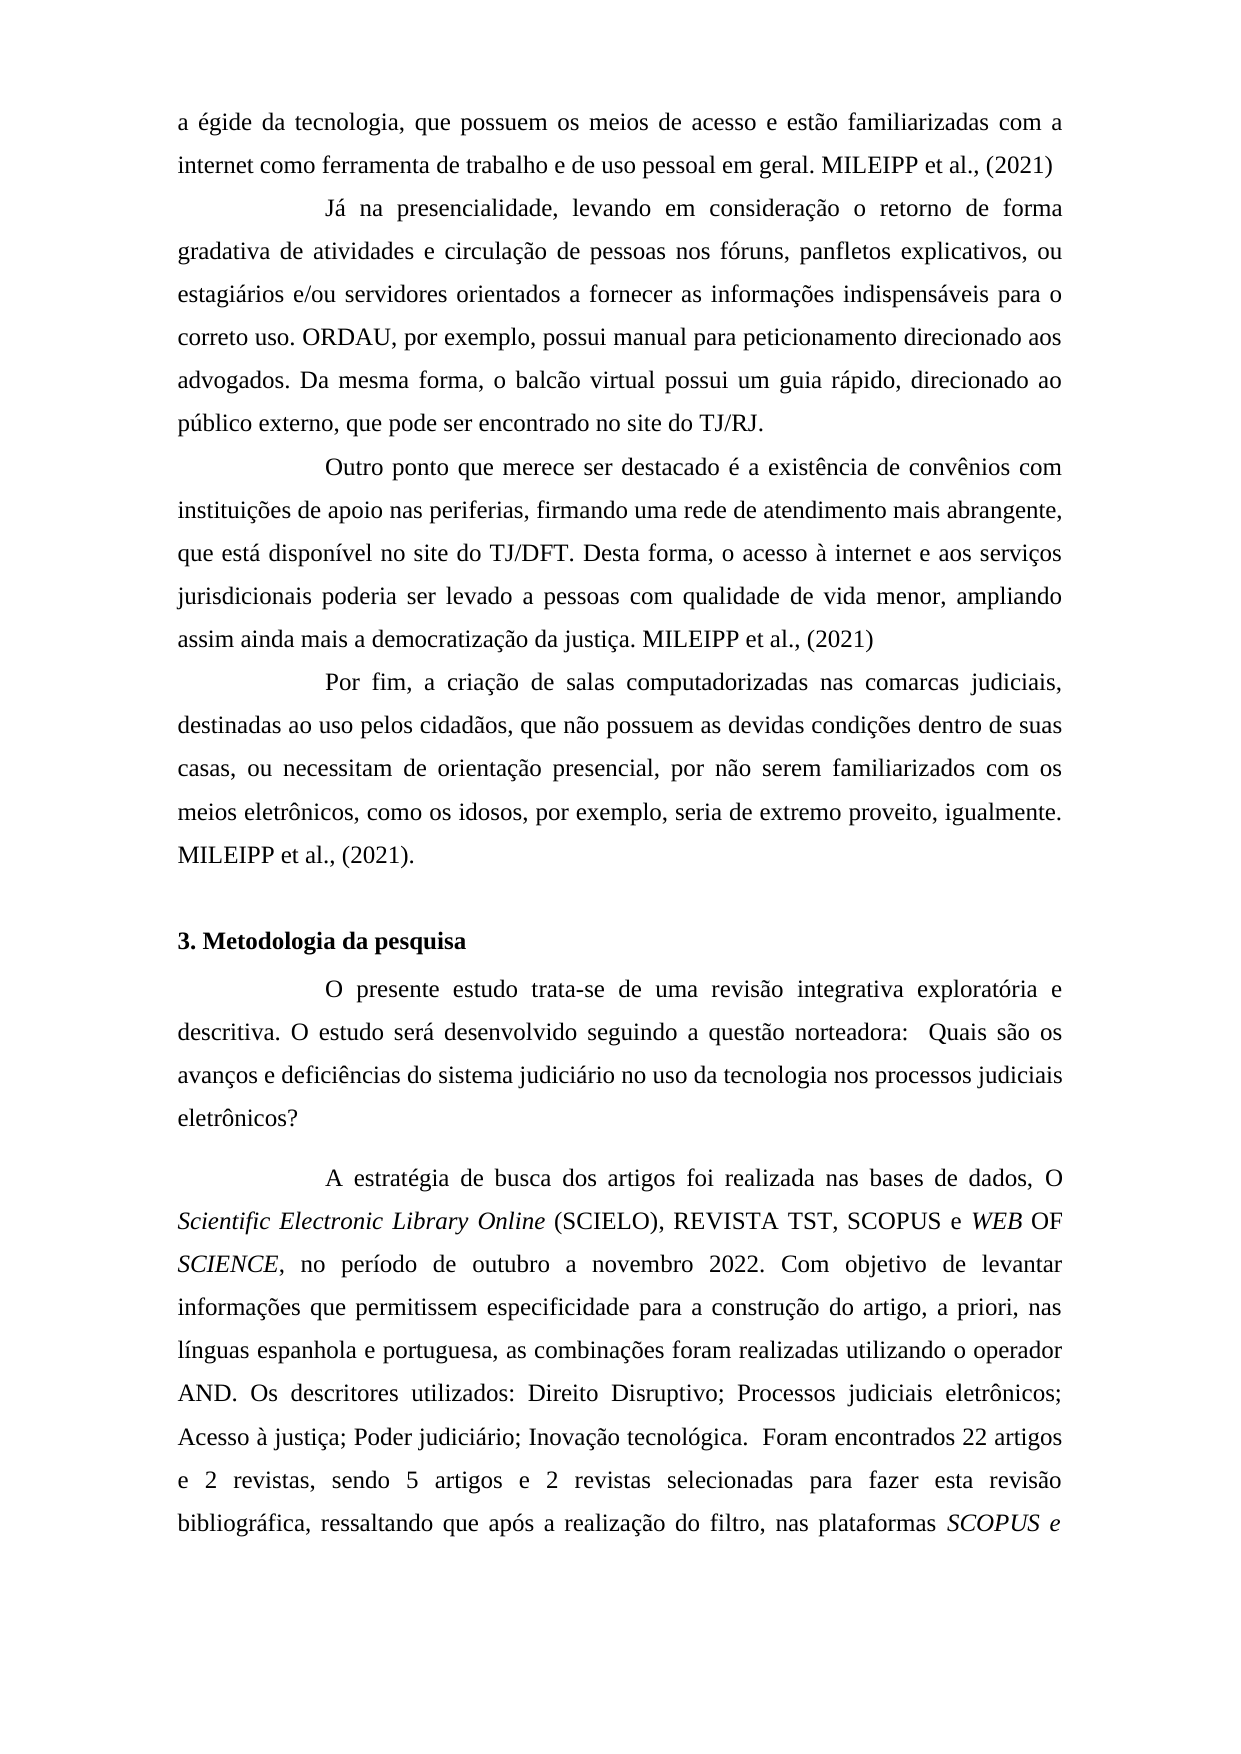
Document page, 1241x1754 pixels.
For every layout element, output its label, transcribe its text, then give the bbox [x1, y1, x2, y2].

text Outro ponto que merece ser destacado é a existência de convênios com instituições de apoio nas periferias, firmando uma rede de atendimento mais abrangente, que está disponível no site do TJ/DFT. Desta forma, o acesso à internet e aos serviços jurisdicionais poderia ser levado a pessoas com qualidade de vida menor, ampliando assim ainda mais a democratização da justiça. MILEIPP et al., (2021) [177, 452, 1063, 653]
text 3. Metodologia da pesquisa [177, 926, 1063, 955]
text Já na presencialidade, levando em consideração o retorno de forma gradativa de atividades e circulação de pessoas nos fóruns, panfletos explicativos, ou estagiários e/ou servidores orientados a fornecer as informações indispensáveis para o correto uso. ORDAU, por exemplo, possui manual para peticionamento direcionado aos advogados. Da mesma forma, o balcão virtual possui um guia rápido, direcionado ao público externo, que pode ser encontrado no site do TJ/RJ. [177, 193, 1063, 437]
text O presente estudo trata-se de uma revisão integrativa exploratória e descritiva. O estudo será desenvolvido seguindo a questão norteadora: Quais são os avanços e deficiências do sistema judiciário no uso da tecnologia nos processos judiciais eletrônicos? [177, 974, 1063, 1132]
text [177, 1163, 1063, 1537]
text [177, 107, 1063, 178]
text Por fim, a criação de salas computadorizadas nas comarcas judiciais, destinadas ao uso pelos cidadãos, que não possuem as devidas condições dentro de suas casas, ou necessitam de orientação presencial, por não serem familiarizados com os meios eletrônicos, como os idosos, por exemplo, seria de extremo proveito, igualmente. MILEIPP et al., (2021). [177, 667, 1063, 868]
